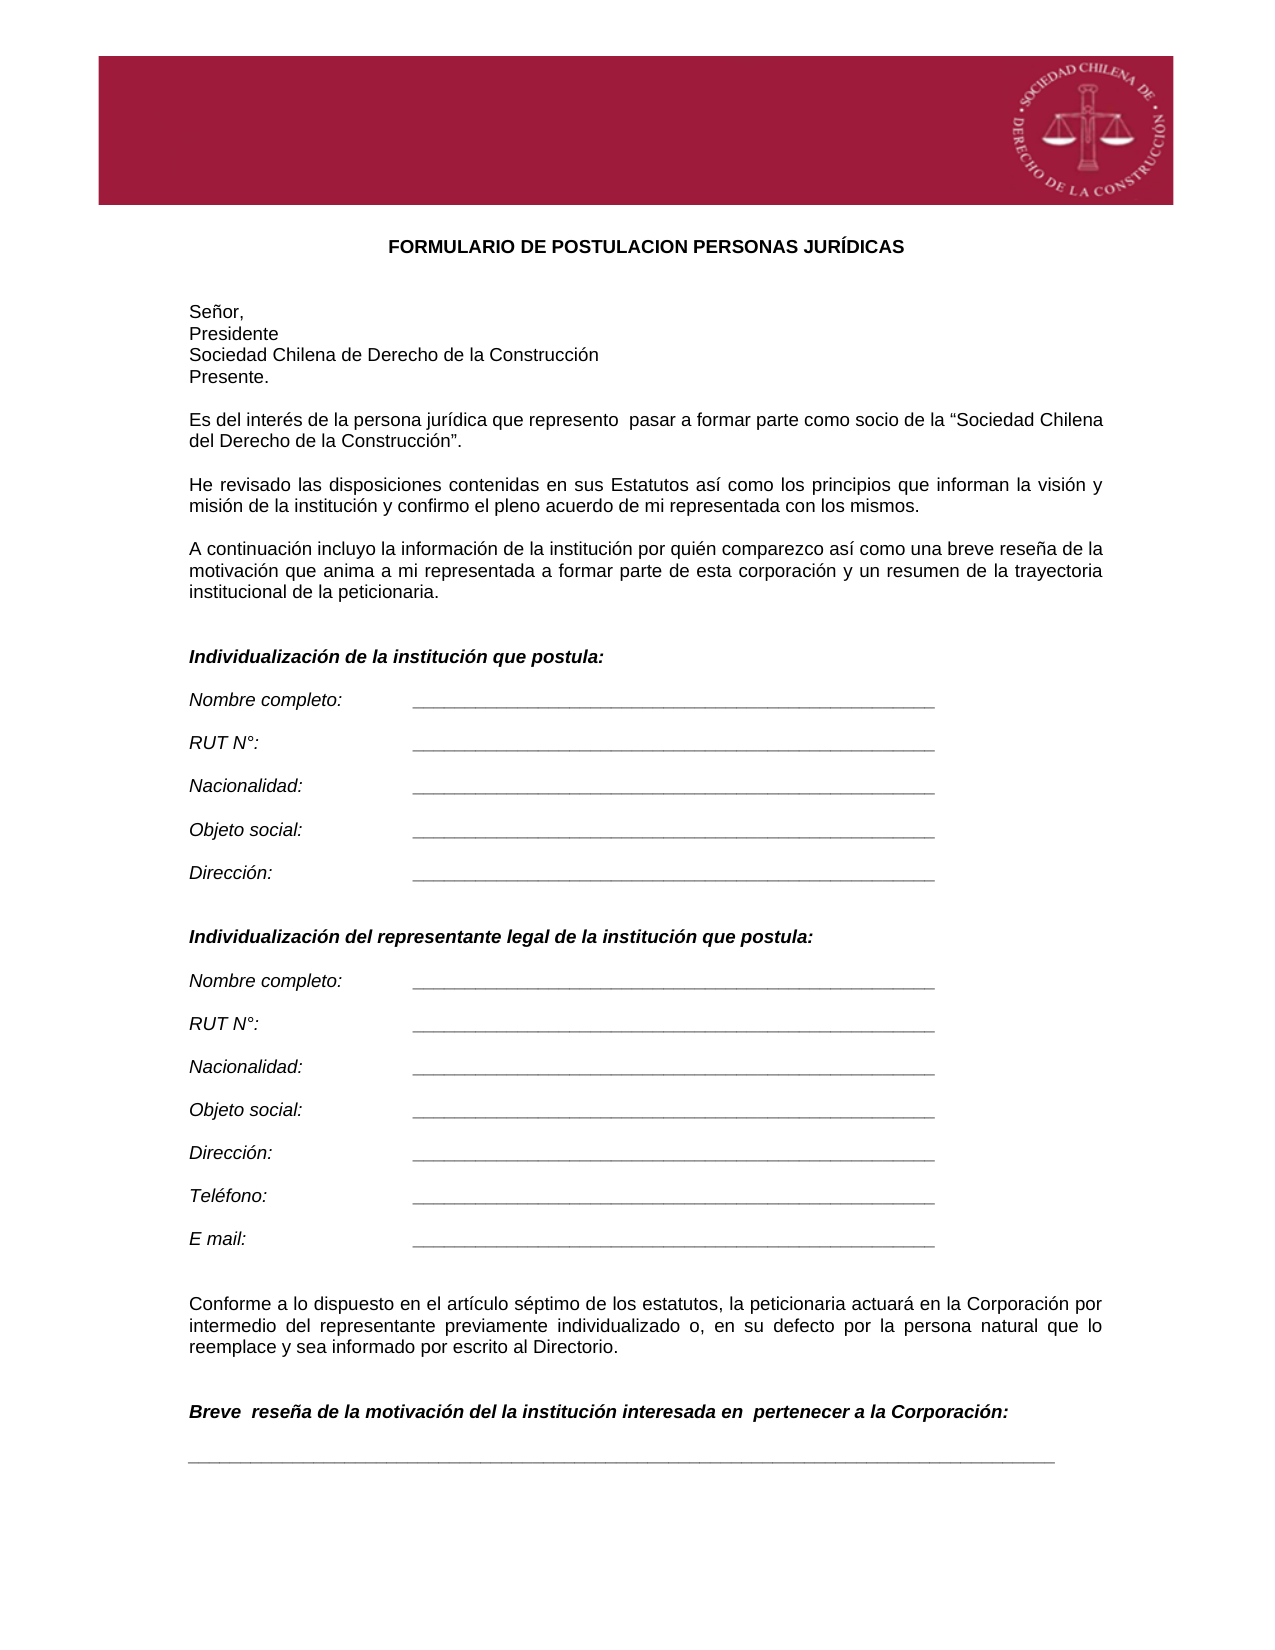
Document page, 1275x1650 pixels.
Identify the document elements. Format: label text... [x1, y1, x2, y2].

text Nombre completo: __________________________________________________ [189, 689, 1104, 711]
text Individualización de la institución que postula: [189, 646, 1104, 667]
text Nacionalidad: __________________________________________________ [189, 775, 1104, 797]
text Teléfono: __________________________________________________ [189, 1185, 1104, 1207]
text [189, 1444, 1104, 1465]
text Conforme a lo dispuesto en el artículo séptimo de los estatutos, la peticionaria actuará en la Corporación por intermedio del representante previamente individualizado o, en su defecto por la persona natural que lo reemplace y sea informado por escrito al Directorio. [189, 1293, 1104, 1357]
text RUT N°: __________________________________________________ [189, 1012, 1104, 1034]
text Sociedad Chilena de Derecho de la Construcción [189, 344, 1104, 366]
text Nombre completo: __________________________________________________ [189, 969, 1104, 991]
text A continuación incluyo la información de la institución por quién comparezco así como una breve reseña de la motivación que anima a mi representada a formar parte de esta corporación y un resumen de la trayectoria institucional de la peticionaria. [189, 538, 1104, 603]
text Presente. [189, 366, 1104, 387]
text RUT N°: __________________________________________________ [189, 732, 1104, 754]
text Objeto social: __________________________________________________ [189, 1099, 1104, 1120]
text Dirección: __________________________________________________ [189, 862, 1104, 883]
text Nacionalidad: __________________________________________________ [189, 1056, 1104, 1077]
text Presidente [189, 322, 1104, 344]
text FORMULARIO DE POSTULACION PERSONAS JURÍDICAS [189, 236, 1104, 258]
text Es del interés de la persona jurídica que represento pasar a formar parte como socio de la “Sociedad Chilena del Derecho de la Construcción”. [189, 409, 1104, 452]
text He revisado las disposiciones contenidas en sus Estatutos así como los principios que informan la visión y misión de la institución y confirmo el pleno acuerdo de mi representada con los mismos. [189, 473, 1104, 517]
text Individualización del representante legal de la institución que postula: [189, 926, 1104, 948]
text Dirección: __________________________________________________ [189, 1142, 1104, 1163]
text Breve reseña de la motivación del la institución interesada en pertenecer a la Corporación: [189, 1401, 1104, 1422]
text Señor, [189, 301, 1104, 322]
text Objeto social: __________________________________________________ [189, 818, 1104, 840]
text E mail: __________________________________________________ [189, 1228, 1104, 1250]
picture [98, 56, 1174, 205]
